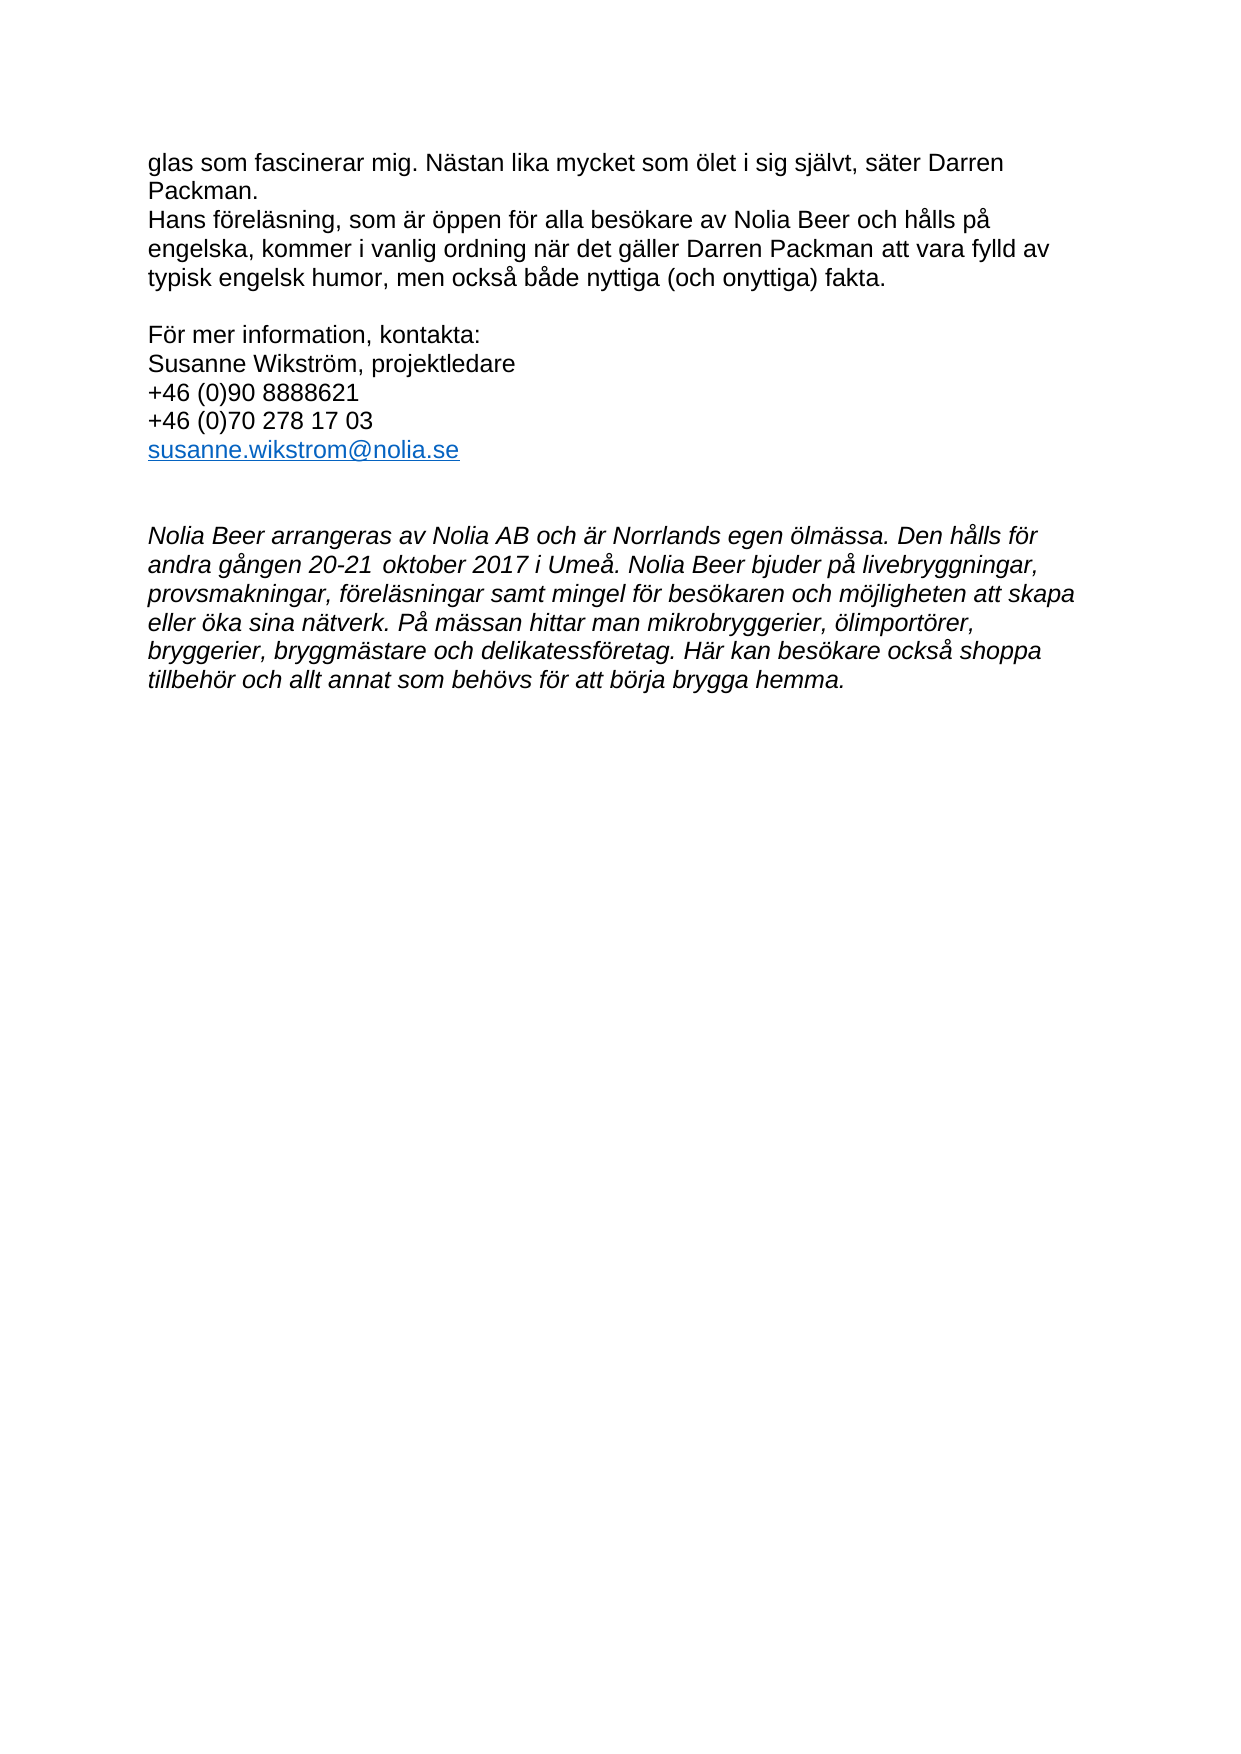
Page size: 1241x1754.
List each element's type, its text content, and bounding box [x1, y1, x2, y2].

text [148, 148, 1093, 205]
text Hans föreläsning, som är öppen för alla besökare av Nolia Beer och hålls på engelska, kommer i vanlig ordning när det gäller Darren Packman att vara fylld av typisk engelsk humor, men också både nyttiga (och onyttiga) fakta. [148, 205, 1093, 291]
text +46 (0)90 8888621 [148, 378, 1093, 406]
text Susanne Wikström, projektledare [148, 349, 1093, 378]
text +46 (0)70 278 17 03 [148, 406, 1093, 435]
text Nolia Beer arrangeras av Nolia AB och är Norrlands egen ölmässa. Den hålls för andra gången 20-21 oktober 2017 i Umeå. Nolia Beer bjuder på livebryggningar, provsmakningar, föreläsningar samt mingel för besökaren och möjligheten att skapa eller öka sina nätverk. På mässan hittar man mikrobryggerier, ölimportörer, bryggerier, bryggmästare och delikatessföretag. Här kan besökare också shoppa tillbehör och allt annat som behövs för att börja brygga hemma. [148, 521, 1093, 694]
text För mer information, kontakta: [148, 320, 1093, 349]
text susanne.wikstrom@nolia.se [148, 435, 1093, 464]
